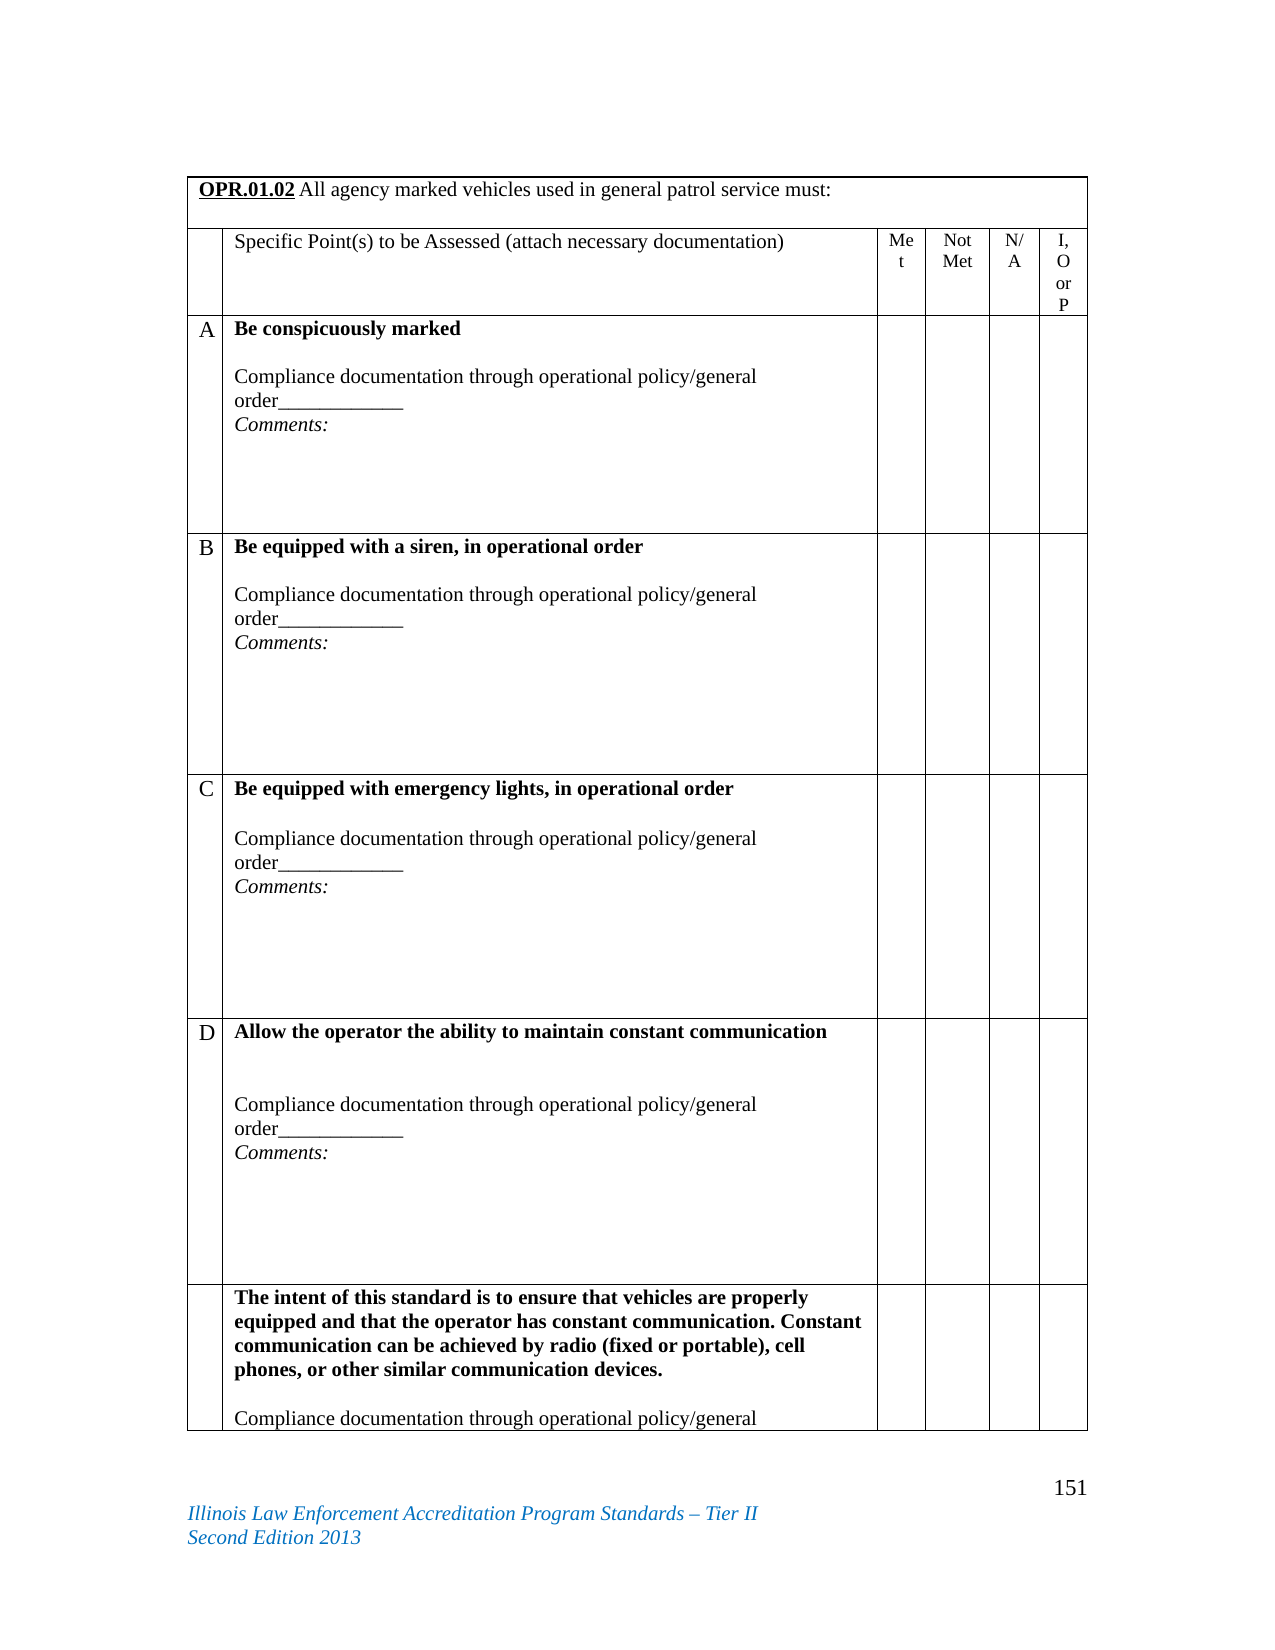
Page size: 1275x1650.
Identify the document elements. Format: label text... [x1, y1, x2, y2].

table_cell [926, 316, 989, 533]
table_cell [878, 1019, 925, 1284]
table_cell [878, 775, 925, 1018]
table_cell N/A [990, 229, 1039, 315]
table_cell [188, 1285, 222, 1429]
table_cell Not Met [926, 229, 989, 315]
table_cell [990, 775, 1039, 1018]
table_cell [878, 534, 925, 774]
table_cell [188, 229, 222, 315]
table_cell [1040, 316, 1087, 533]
table_cell Met [878, 229, 925, 315]
table_header OPR.01.02 All agency marked vehicles used in general patrol service must: [188, 178, 1087, 228]
table_cell I, O or P [1040, 229, 1087, 315]
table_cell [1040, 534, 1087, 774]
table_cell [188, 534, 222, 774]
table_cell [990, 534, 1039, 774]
table_cell Specific Point(s) to be Assessed (attach necessary documentation) [223, 229, 877, 315]
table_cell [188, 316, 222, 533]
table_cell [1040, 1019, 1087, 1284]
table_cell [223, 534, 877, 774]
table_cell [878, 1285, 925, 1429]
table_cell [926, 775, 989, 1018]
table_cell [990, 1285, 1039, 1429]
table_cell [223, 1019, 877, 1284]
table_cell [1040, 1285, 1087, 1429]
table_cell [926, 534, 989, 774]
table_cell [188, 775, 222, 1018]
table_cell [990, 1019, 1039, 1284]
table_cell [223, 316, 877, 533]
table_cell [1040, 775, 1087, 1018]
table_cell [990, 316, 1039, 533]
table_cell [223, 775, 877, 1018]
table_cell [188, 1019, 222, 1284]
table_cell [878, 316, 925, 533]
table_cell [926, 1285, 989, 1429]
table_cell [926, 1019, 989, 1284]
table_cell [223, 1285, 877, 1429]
